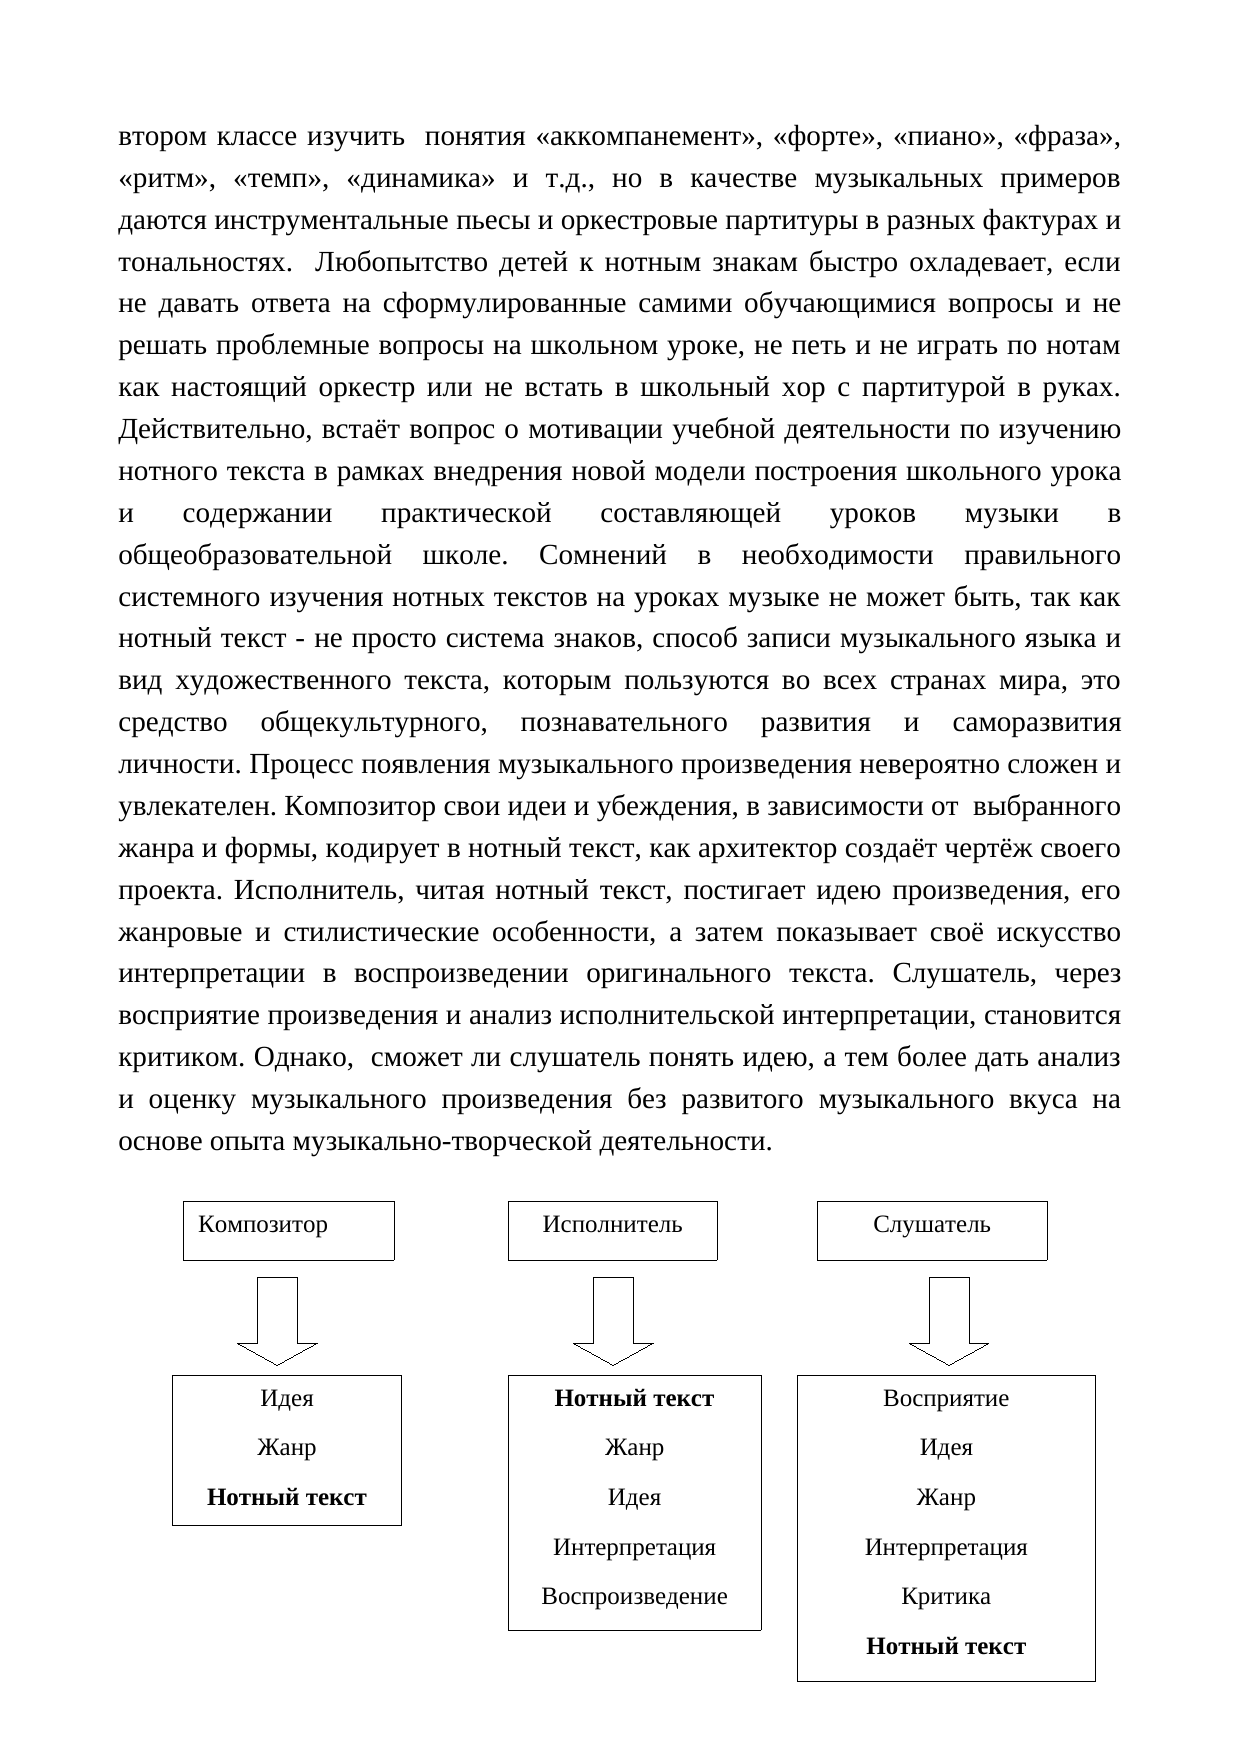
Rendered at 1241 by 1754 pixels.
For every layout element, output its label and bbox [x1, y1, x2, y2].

text [118, 118, 1122, 1157]
